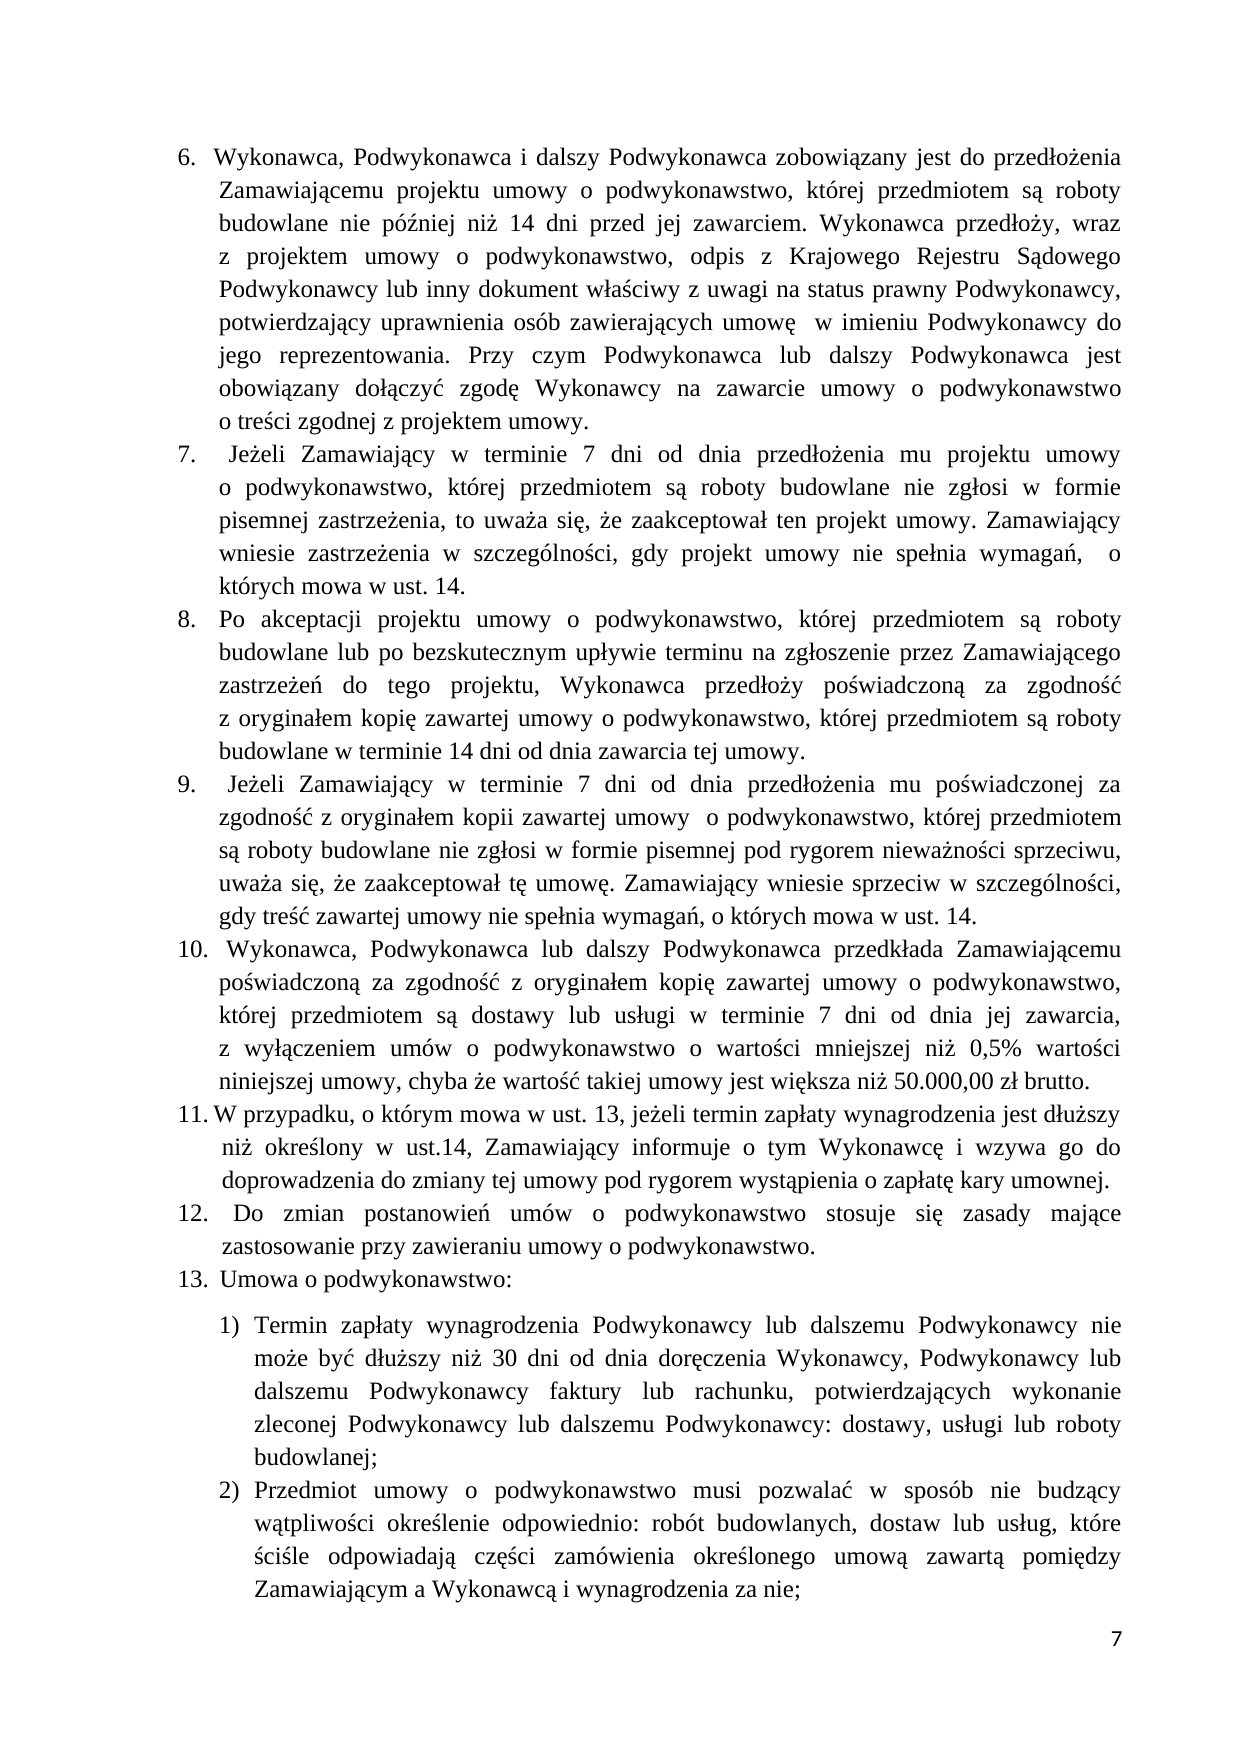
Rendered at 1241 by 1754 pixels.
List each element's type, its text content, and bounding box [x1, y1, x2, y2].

list W przypadku, o którym mowa w ust. 13, jeżeli termin zapłaty wynagrodzenia jest dłuższy niż określony w ust.14, Zamawiający informuje o tym Wykonawcę i wzywa go do doprowadzenia do zmiany tej umowy pod rygorem wystąpienia o zapłatę kary umownej. [177, 1099, 1122, 1194]
list Do zmian postanowień umów o podwykonawstwo stosuje się zasady mające zastosowanie przy zawieraniu umowy o podwykonawstwo. [177, 1198, 1122, 1260]
list Jeżeli Zamawiający w terminie 7 dni od dnia przedłożenia mu poświadczonej za zgodność z oryginałem kopii zawartej umowy o podwykonawstwo, której przedmiotem są roboty budowlane nie zgłosi w formie pisemnej pod rygorem nieważności sprzeciwu, uważa się, że zaakceptował tę umowę. Zamawiający wniesie sprzeciw w szczególności, gdy treść zawartej umowy nie spełnia wymagań, o których mowa w ust. 14. [177, 769, 1122, 930]
list Termin zapłaty wynagrodzenia Podwykonawcy lub dalszemu Podwykonawcy nie może być dłuższy niż 30 dni od dnia doręczenia Wykonawcy, Podwykonawcy lub dalszemu Podwykonawcy faktury lub rachunku, potwierdzających wykonanie zleconej Podwykonawcy lub dalszemu Podwykonawcy: dostawy, usługi lub roboty budowlanej; [218, 1310, 1122, 1471]
list Umowa o podwykonawstwo: [177, 1264, 1122, 1293]
list Po akceptacji projektu umowy o podwykonawstwo, której przedmiotem są roboty budowlane lub po bezskutecznym upływie terminu na zgłoszenie przez Zamawiającego zastrzeżeń do tego projektu, Wykonawca przedłoży poświadczoną za zgodność z oryginałem kopię zawartej umowy o podwykonawstwo, której przedmiotem są roboty budowlane w terminie 14 dni od dnia zawarcia tej umowy. [177, 604, 1122, 765]
list Wykonawca, Podwykonawca i dalszy Podwykonawca zobowiązany jest do przedłożenia Zamawiającemu projektu umowy o podwykonawstwo, której przedmiotem są roboty budowlane nie później niż 14 dni przed jej zawarciem. Wykonawca przedłoży, wraz z projektem umowy o podwykonawstwo, odpis z Krajowego Rejestru Sądowego Podwykonawcy lub inny dokument właściwy z uwagi na status prawny Podwykonawcy, potwierdzający uprawnienia osób zawierających umowę w imieniu Podwykonawcy do jego reprezentowania. Przy czym Podwykonawca lub dalszy Podwykonawca jest obowiązany dołączyć zgodę Wykonawcy na zawarcie umowy o podwykonawstwo o treści zgodnej z projektem umowy. [177, 142, 1122, 435]
list Wykonawca, Podwykonawca lub dalszy Podwykonawca przedkłada Zamawiającemu poświadczoną za zgodność z oryginałem kopię zawartej umowy o podwykonawstwo, której przedmiotem są dostawy lub usługi w terminie 7 dni od dnia jej zawarcia, z wyłączeniem umów o podwykonawstwo o wartości mniejszej niż 0,5% wartości niniejszej umowy, chyba że wartość takiej umowy jest większa niż 50.000,00 zł brutto. [177, 934, 1122, 1095]
list Przedmiot umowy o podwykonawstwo musi pozwalać w sposób nie budzący wątpliwości określenie odpowiednio: robót budowlanych, dostaw lub usług, które ściśle odpowiadają części zamówienia określonego umową zawartą pomiędzy Zamawiającym a Wykonawcą i wynagrodzenia za nie; [218, 1475, 1122, 1603]
list Jeżeli Zamawiający w terminie 7 dni od dnia przedłożenia mu projektu umowy o podwykonawstwo, której przedmiotem są roboty budowlane nie zgłosi w formie pisemnej zastrzeżenia, to uważa się, że zaakceptował ten projekt umowy. Zamawiający wniesie zastrzeżenia w szczególności, gdy projekt umowy nie spełnia wymagań, o których mowa w ust. 14. [177, 439, 1122, 600]
